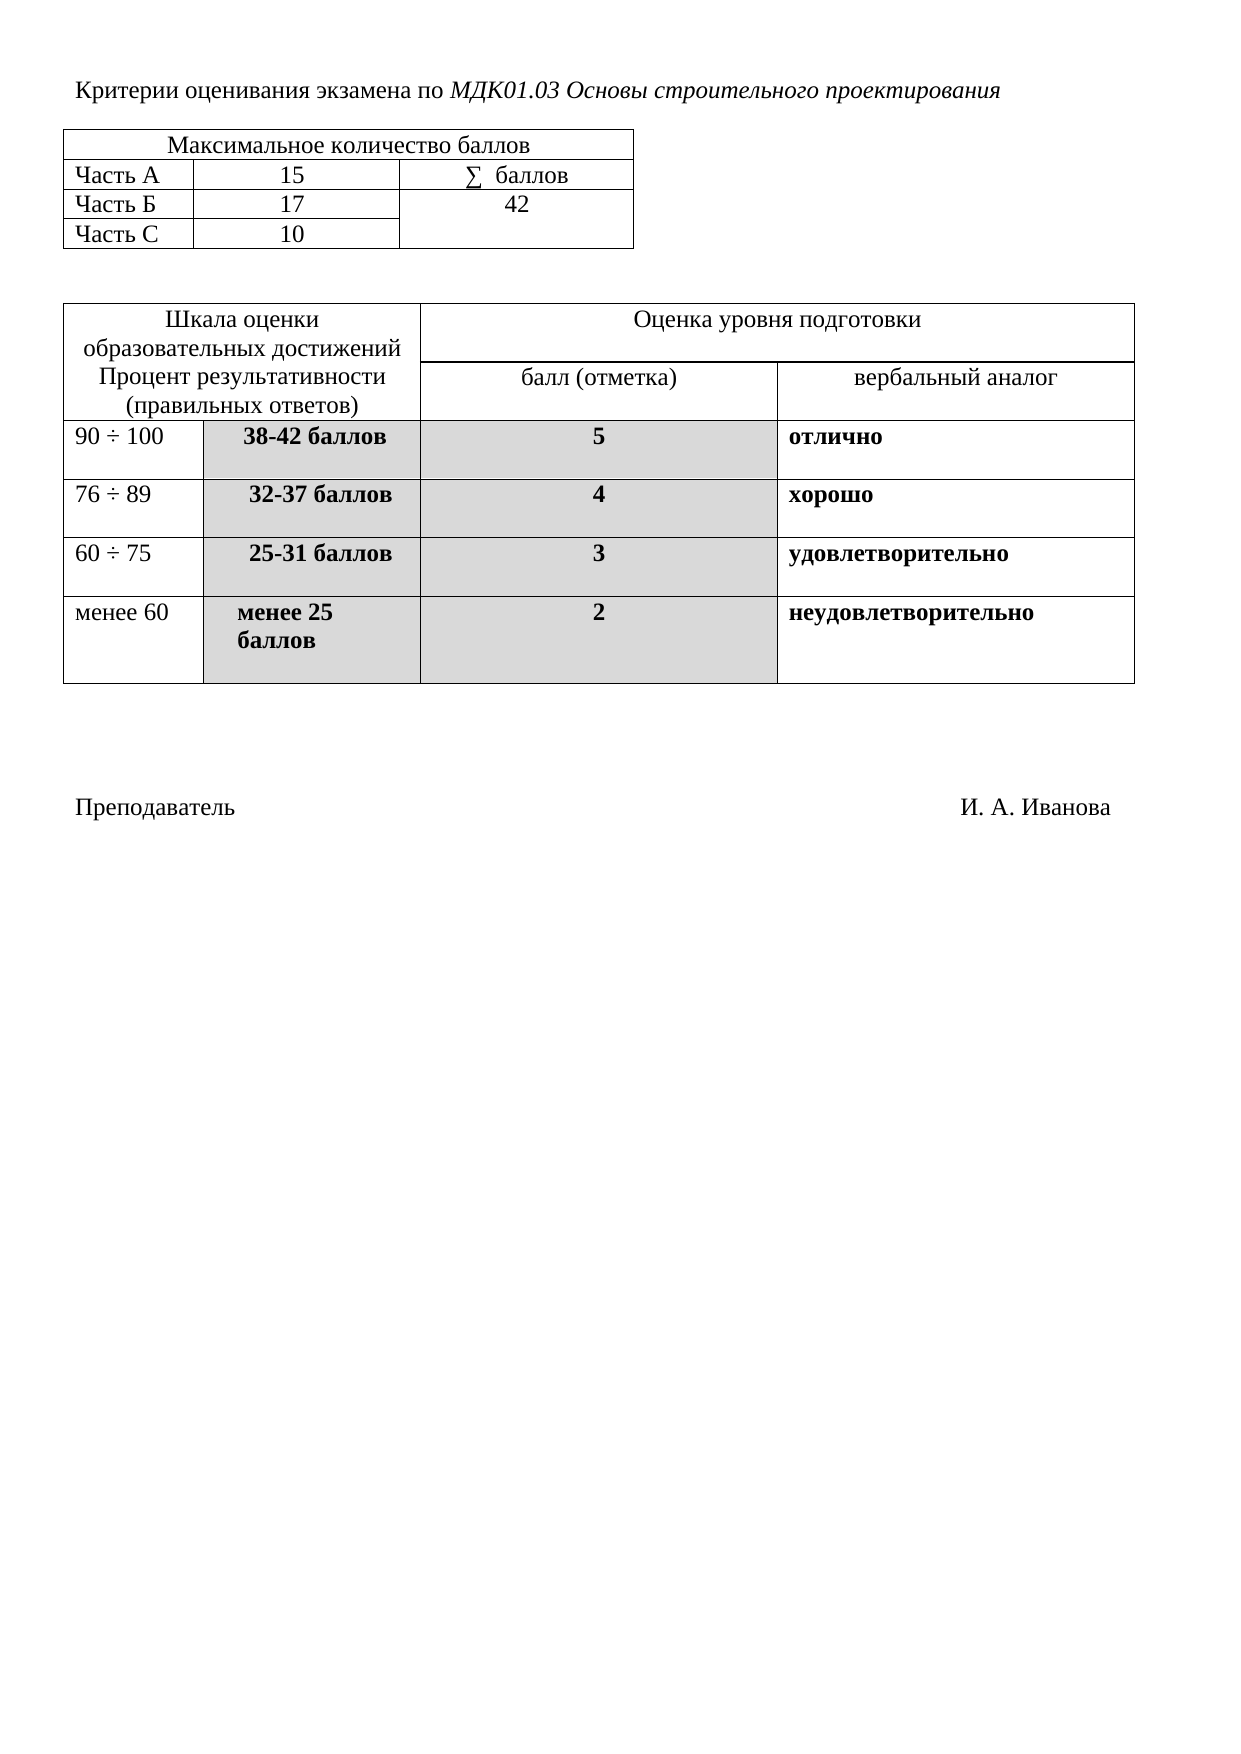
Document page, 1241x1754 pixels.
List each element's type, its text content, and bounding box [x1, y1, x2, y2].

table_cell 3 [421, 538, 777, 596]
table_cell 4 [421, 480, 777, 537]
table_cell 60 ÷ 75 [64, 538, 203, 596]
table_cell балл (отметка) [421, 363, 777, 420]
table_cell 90 ÷ 100 [64, 421, 203, 478]
table_header Шкала оценки образовательных достижений Процент результативности (правильных ответов) [64, 304, 420, 420]
table_cell ∑ баллов [400, 160, 633, 188]
table_cell 17 [194, 190, 399, 218]
text Критерии оценивания экзамена по МДК01.03 Основы строительного проектирования [75, 75, 1165, 104]
table_cell Часть Б [64, 190, 193, 218]
table_cell неудовлетворительно [778, 597, 1134, 683]
table_cell хорошо [778, 480, 1134, 537]
table_cell менее 60 [64, 597, 203, 683]
table_cell менее 25 баллов [204, 597, 420, 683]
table_cell 42 [400, 190, 633, 248]
table_cell 32-37 баллов [204, 480, 420, 537]
text Преподаватель И. А. Иванова [75, 792, 1165, 820]
table_cell 25-31 баллов [204, 538, 420, 596]
table_cell вербальный аналог [778, 363, 1134, 420]
table_header Оценка уровня подготовки [421, 304, 1134, 361]
table_cell 2 [421, 597, 777, 683]
table_cell 15 [194, 160, 399, 188]
table_cell 76 ÷ 89 [64, 480, 203, 537]
table_cell Часть С [64, 219, 193, 248]
table_cell 38-42 баллов [204, 421, 420, 478]
table_cell 10 [194, 219, 399, 248]
table_header Максимальное количество баллов [64, 130, 633, 159]
table_cell удовлетворительно [778, 538, 1134, 596]
table_cell Часть А [64, 160, 193, 188]
table_cell 5 [421, 421, 777, 478]
table_cell отлично [778, 421, 1134, 478]
